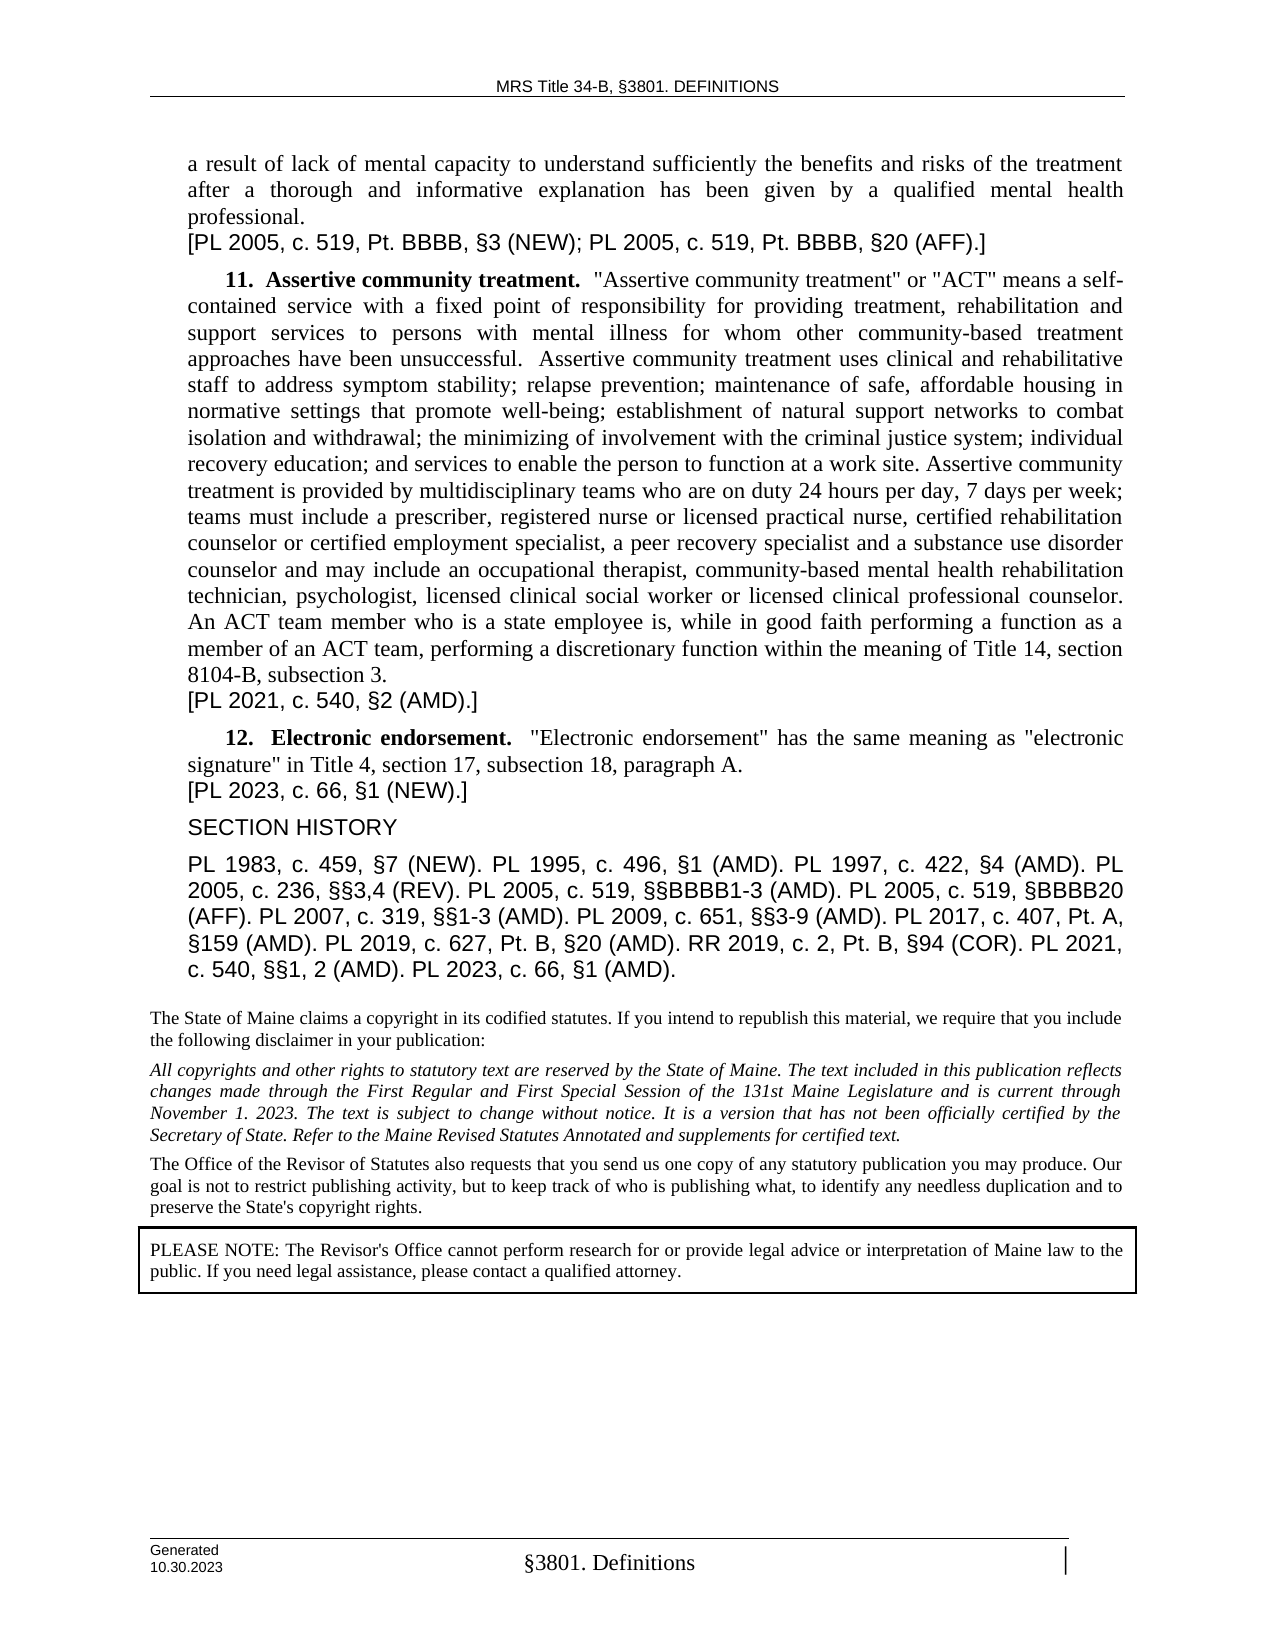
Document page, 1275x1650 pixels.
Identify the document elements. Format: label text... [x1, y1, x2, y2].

text The State of Maine claims a copyright in its codified statutes. If you intend to republish this material, we require that you include the following disclaimer in your publication: [150, 1007, 1125, 1050]
text [PL 2021, c. 540, §2 (AMD).] [187, 687, 1125, 714]
text [PL 2005, c. 519, Pt. BBBB, §3 (NEW); PL 2005, c. 519, Pt. BBBB, §20 (AFF).] [187, 229, 1125, 255]
text The Office of the Revisor of Statutes also requests that you send us one copy of any statutory publication you may produce. Our goal is not to restrict publishing activity, but to keep track of who is publishing what, to identify any needless duplication and to preserve the State's copyright rights. [150, 1153, 1125, 1218]
text [PL 2023, c. 66, §1 (NEW).] [187, 777, 1125, 803]
text 12. Electronic endorsement. "Electronic endorsement" has the same meaning as "electronic signature" in Title 4, section 17, subsection 18, paragraph A. [187, 724, 1125, 777]
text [187, 150, 1125, 229]
text 11. Assertive community treatment. "Assertive community treatment" or "ACT" means a self-contained service with a fixed point of responsibility for providing treatment, rehabilitation and support services to persons with mental illness for whom other community-based treatment approaches have been unsuccessful. Assertive community treatment uses clinical and rehabilitative staff to address symptom stability; relapse prevention; maintenance of safe, affordable housing in normative settings that promote well-being; establishment of natural support networks to combat isolation and withdrawal; the minimizing of involvement with the criminal justice system; individual recovery education; and services to enable the person to function at a work site. Assertive community treatment is provided by multidisciplinary teams who are on duty 24 hours per day, 7 days per week; teams must include a prescriber, registered nurse or licensed practical nurse, certified rehabilitation counselor or certified employment specialist, a peer recovery specialist and a substance use disorder counselor and may include an occupational therapist, community-based mental health rehabilitation technician, psychologist, licensed clinical social worker or licensed clinical professional counselor. An ACT team member who is a state employee is, while in good faith performing a function as a member of an ACT team, performing a discretionary function within the meaning of Title 14, section 8104‑B, subsection 3. [187, 266, 1125, 687]
text SECTION HISTORY [187, 814, 1125, 840]
text All copyrights and other rights to statutory text are reserved by the State of Maine. The text included in this publication reflects changes made through the First Regular and First Special Session of the 131st Maine Legislature and is current through November 1. 2023 . The text is subject to change without notice. It is a version that has not been officially certified by the Secretary of State. Refer to the Maine Revised Statutes Annotated and supplements for certified text. [150, 1059, 1125, 1145]
text PL 1983, c. 459, §7 (NEW). PL 1995, c. 496, §1 (AMD). PL 1997, c. 422, §4 (AMD). PL 2005, c. 236, §§3,4 (REV). PL 2005, c. 519, §§BBBB1-3 (AMD). PL 2005, c. 519, §BBBB20 (AFF). PL 2007, c. 319, §§1-3 (AMD). PL 2009, c. 651, §§3-9 (AMD). PL 2017, c. 407, Pt. A, §159 (AMD). PL 2019, c. 627, Pt. B, §20 (AMD). RR 2019, c. 2, Pt. B, §94 (COR). PL 2021, c. 540, §§1, 2 (AMD). PL 2023, c. 66, §1 (AMD). [187, 851, 1125, 982]
text PLEASE NOTE: The Revisor's Office cannot perform research for or provide legal advice or interpretation of Maine law to the public. If you need legal assistance, please contact a qualified attorney. [140, 1229, 1135, 1292]
